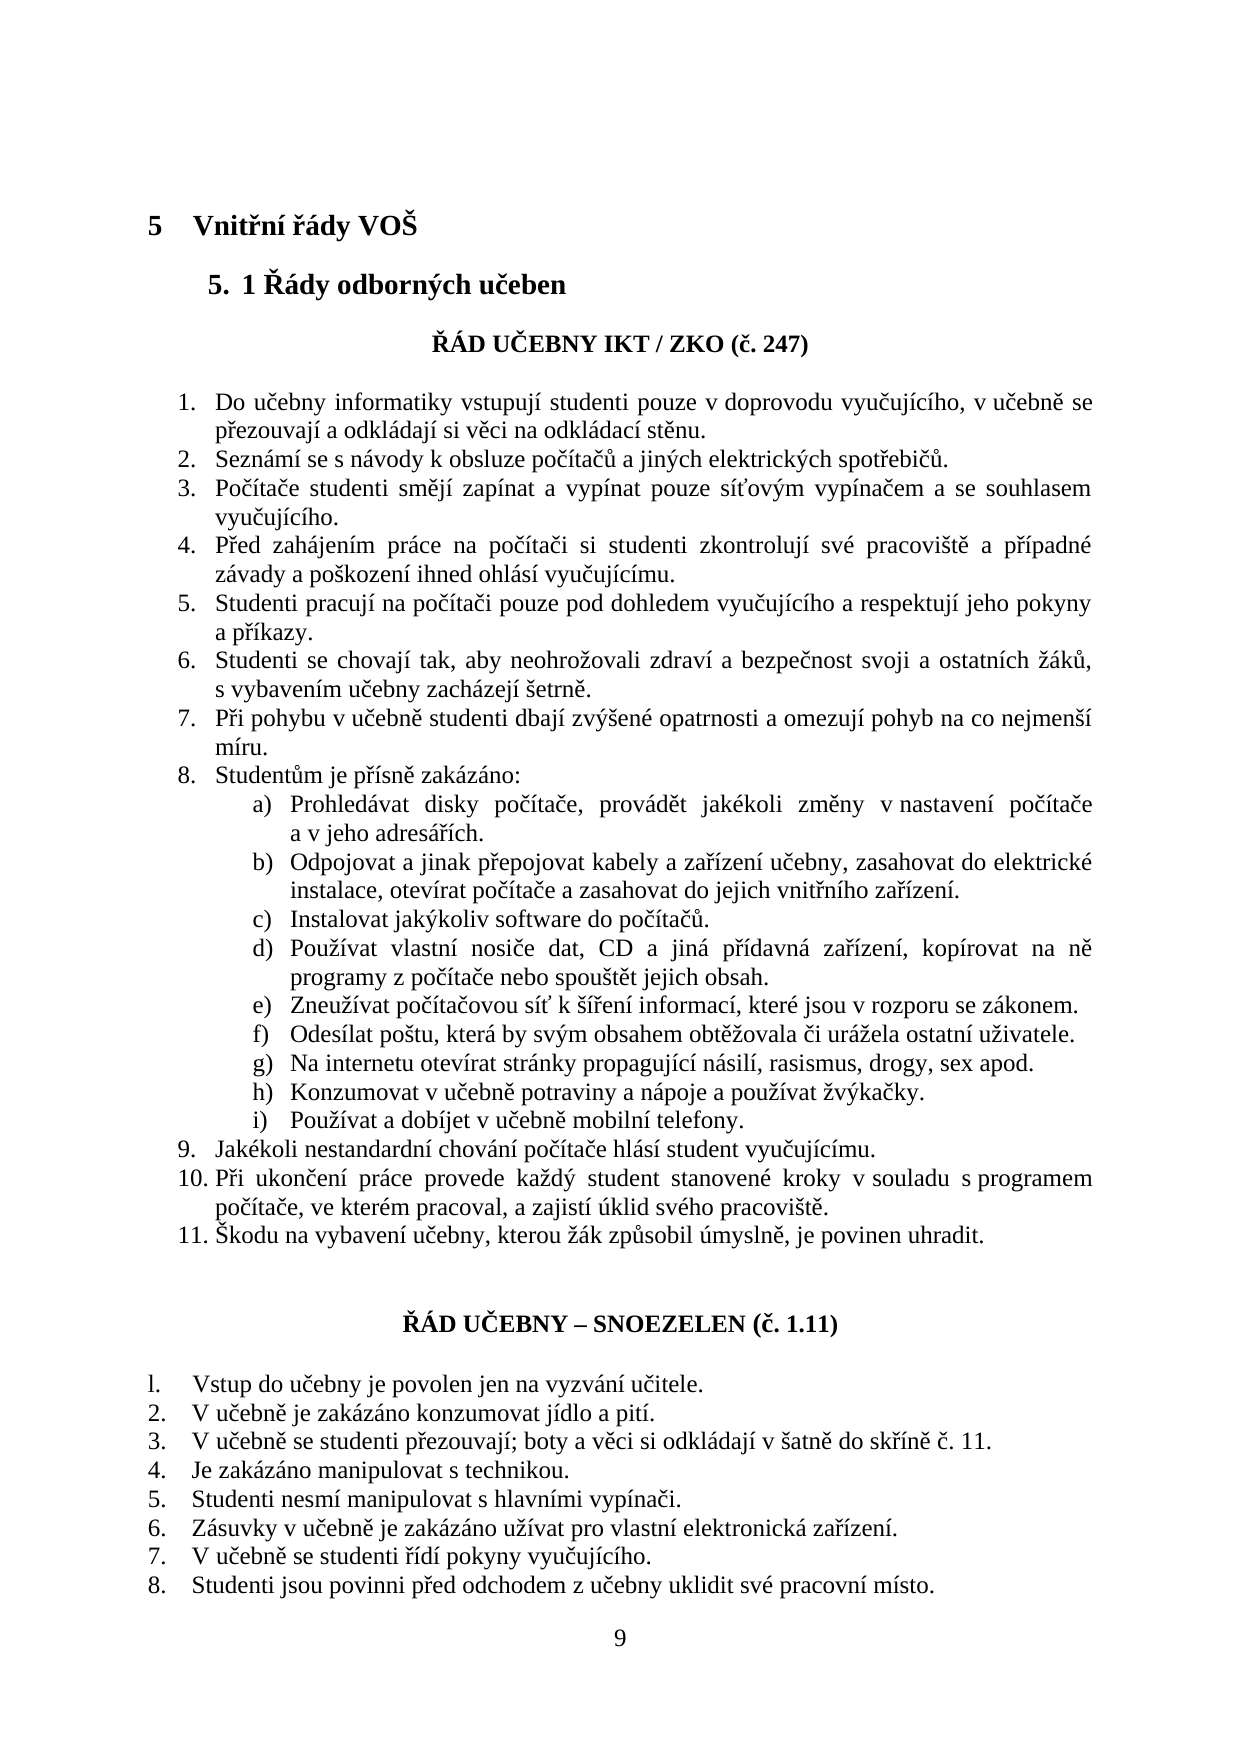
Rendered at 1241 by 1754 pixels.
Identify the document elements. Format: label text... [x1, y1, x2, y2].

list Prohledávat disky počítače, provádět jakékoli změny v nastavení počítače a v jeho adresářích. [252, 789, 1092, 847]
text 5. Studenti nesmí manipulovat s hlavními vypínači. [148, 1484, 1092, 1513]
list Seznámí se s návody k obsluze počítačů a jiných elektrických spotřebičů. [177, 444, 1092, 473]
text 8. Studenti jsou povinni před odchodem z učebny uklidit své pracovní místo. [148, 1570, 1092, 1599]
list Používat a dobíjet v učebně mobilní telefony. [252, 1105, 1092, 1134]
text ŘÁD UČEBNY – SNOEZELEN (č. 1.11) [148, 1307, 1092, 1338]
list Odesílat poštu, která by svým obsahem obtěžovala či urážela ostatní uživatele. [252, 1019, 1092, 1048]
list Před zahájením práce na počítači si studenti zkontrolují své pracoviště a případné závady a poškození ihned ohlásí vyučujícímu. [177, 530, 1092, 588]
subtitle Vnitřní řády VOŠ [148, 208, 1092, 242]
text l. Vstup do učebny je povolen jen na vyzvání učitele. [148, 1369, 1092, 1398]
list Škodu na vybavení učebny, kterou žák způsobil úmyslně, je povinen uhradit. [177, 1220, 1092, 1249]
list Studentům je přísně zakázáno: [177, 760, 1092, 789]
list Počítače studenti smějí zapínat a vypínat pouze síťovým vypínačem a se souhlasem vyučujícího. [177, 473, 1092, 530]
list Používat vlastní nosiče dat, CD a jiná přídavná zařízení, kopírovat na ně programy z počítače nebo spouštět jejich obsah. [252, 933, 1092, 990]
list Do učebny informatiky vstupují studenti pouze v doprovodu vyučujícího, v učebně se přezouvají a odkládají si věci na odkládací stěnu. [177, 387, 1092, 444]
text 2. V učebně je zakázáno konzumovat jídlo a pití. [148, 1398, 1092, 1426]
list Na internetu otevírat stránky propagující násilí, rasismus, drogy, sex apod. [252, 1048, 1092, 1077]
text 4. Je zakázáno manipulovat s technikou. [148, 1455, 1092, 1484]
list Při ukončení práce provede každý student stanovené kroky v souladu s programem počítače, ve kterém pracoval, a zajistí úklid svého pracoviště. [177, 1163, 1092, 1220]
text 3. V učebně se studenti přezouvají; boty a věci si odkládají v šatně do skříně č. 11. [148, 1426, 1092, 1455]
list Studenti pracují na počítači pouze pod dohledem vyučujícího a respektují jeho pokyny a příkazy. [177, 588, 1092, 645]
list Instalovat jakýkoliv software do počítačů. [252, 904, 1092, 933]
text ŘÁD UČEBNY IKT / ZKO (č. 247) [148, 329, 1092, 358]
subtitle 1 Řády odborných učeben [208, 267, 1092, 300]
list Studenti se chovají tak, aby neohrožovali zdraví a bezpečnost svoji a ostatních žáků, s vybavením učebny zacházejí šetrně. [177, 645, 1092, 703]
list Odpojovat a jinak přepojovat kabely a zařízení učebny, zasahovat do elektrické instalace, otevírat počítače a zasahovat do jejich vnitřního zařízení. [252, 847, 1092, 904]
list Konzumovat v učebně potraviny a nápoje a používat žvýkačky. [252, 1077, 1092, 1105]
list Zneužívat počítačovou síť k šíření informací, které jsou v rozporu se zákonem. [252, 990, 1092, 1019]
list Jakékoli nestandardní chování počítače hlásí student vyučujícímu. [177, 1134, 1092, 1163]
text 6. Zásuvky v učebně je zakázáno užívat pro vlastní elektronická zařízení. [148, 1513, 1092, 1541]
list Při pohybu v učebně studenti dbají zvýšené opatrnosti a omezují pohyb na co nejmenší míru. [177, 703, 1092, 760]
text 7. V učebně se studenti řídí pokyny vyučujícího. [148, 1541, 1092, 1570]
